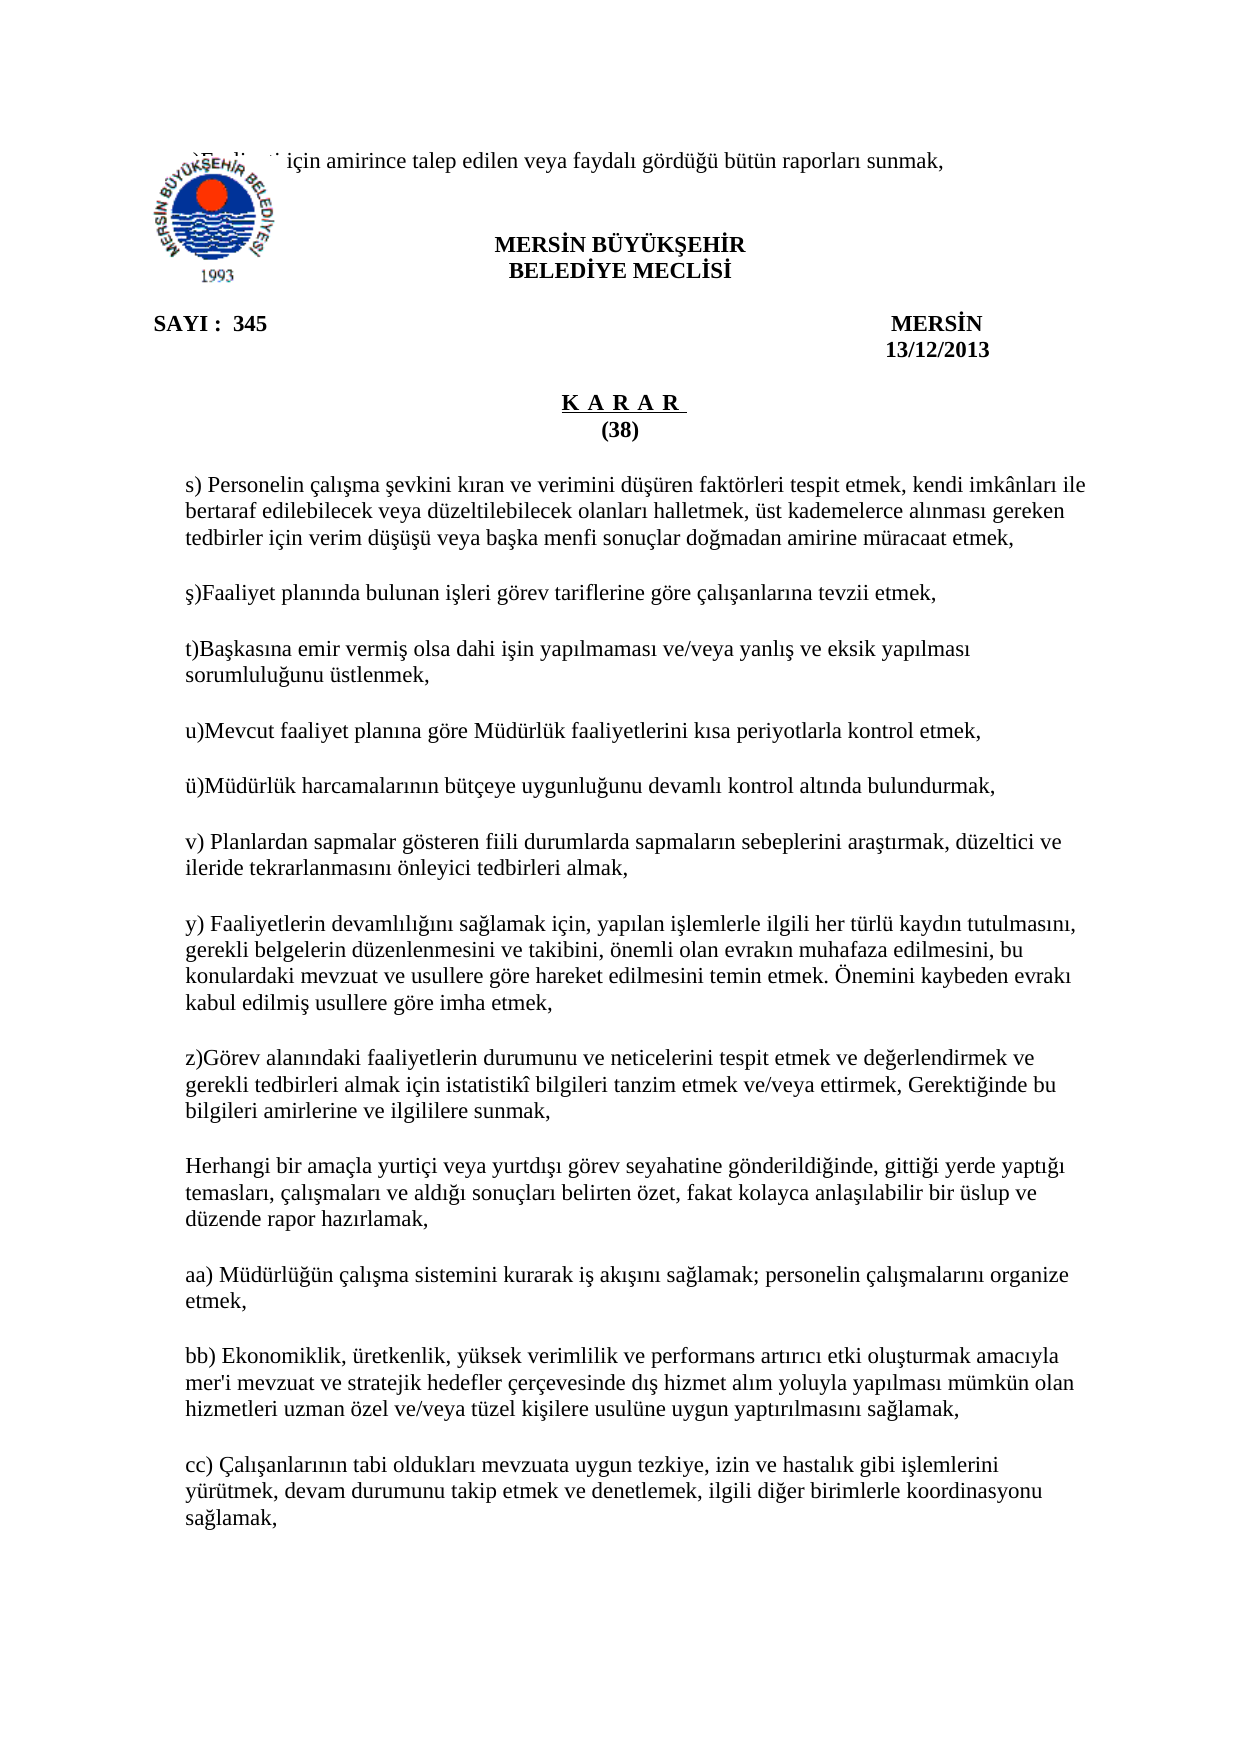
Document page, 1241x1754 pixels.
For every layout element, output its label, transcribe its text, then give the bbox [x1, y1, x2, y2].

text v) Planlardan sapmalar gösteren fiili durumlarda sapmaların sebeplerini araştırmak, düzeltici ve ileride tekrarlanmasını önleyici tedbirleri almak, [185, 828, 1093, 881]
text ş)Faaliyet planında bulunan işleri görev tariflerine göre çalışanlarına tevzii etmek, [185, 579, 1093, 606]
text (38) [148, 416, 1093, 442]
text y) Faaliyetlerin devamlılığını sağlamak için, yapılan işlemlerle ilgili her türlü kaydın tutulmasını, gerekli belgelerin düzenlenmesini ve takibini, önemli olan evrakın muhafaza edilmesini, bu konulardaki mevzuat ve usullere göre hareket edilmesini temin etmek. Önemini kaybeden evrakı kabul edilmiş usullere göre imha etmek, [185, 910, 1093, 1015]
picture [147, 156, 283, 288]
text BELEDİYE MECLİSİ [283, 257, 1093, 284]
text Herhangi bir amaçla yurtiçi veya yurtdışı görev seyahatine gönderildiğinde, gittiği yerde yaptığı temasları, çalışmaları ve aldığı sonuçları belirten özet, fakat kolayca anlaşılabilir bir üslup ve düzende rapor hazırlamak, [185, 1152, 1093, 1232]
text u)Mevcut faaliyet planına göre Müdürlük faaliyetlerini kısa periyotlarla kontrol etmek, [185, 717, 1093, 743]
text aa) Müdürlüğün çalışma sistemini kurarak iş akışını sağlamak; personelin çalışmalarını organize etmek, [185, 1261, 1093, 1313]
text SAYI : 345 MERSİN 13/12/2013 [148, 310, 1093, 363]
text s) Personelin çalışma şevkini kıran ve verimini düşüren faktörleri tespit etmek, kendi imkânları ile bertaraf edilebilecek veya düzeltilebilecek olanları halletmek, üst kademelerce alınması gereken tedbirler için verim düşüşü veya başka menfi sonuçlar doğmadan amirine müracaat etmek, [185, 471, 1093, 550]
text MERSİN BÜYÜKŞEHİR [283, 231, 1093, 257]
text r)Faaliyeti için amirince talep edilen veya faydalı gördüğü bütün raporları sunmak, [185, 148, 1093, 174]
text t)Başkasına emir vermiş olsa dahi işin yapılmaması ve/veya yanlış ve eksik yapılması sorumluluğunu üstlenmek, [185, 635, 1093, 688]
text KARAR [148, 389, 1093, 416]
text cc) Çalışanlarının tabi oldukları mevzuata uygun tezkiye, izin ve hastalık gibi işlemlerini yürütmek, devam durumunu takip etmek ve denetlemek, ilgili diğer birimlerle koordinasyonu sağlamak, [185, 1451, 1093, 1530]
text ü)Müdürlük harcamalarının bütçeye uygunluğunu devamlı kontrol altında bulundurmak, [185, 772, 1093, 799]
text z)Görev alanındaki faaliyetlerin durumunu ve neticelerini tespit etmek ve değerlendirmek ve gerekli tedbirleri almak için istatistikî bilgileri tanzim etmek ve/veya ettirmek, Gerektiğinde bu bilgileri amirlerine ve ilgililere sunmak, [185, 1044, 1093, 1123]
text bb) Ekonomiklik, üretkenlik, yüksek verimlilik ve performans artırıcı etki oluşturmak amacıyla mer'i mevzuat ve stratejik hedefler çerçevesinde dış hizmet alım yoluyla yapılması mümkün olan hizmetleri uzman özel ve/veya tüzel kişilere usulüne uygun yaptırılmasını sağlamak, [185, 1343, 1093, 1422]
